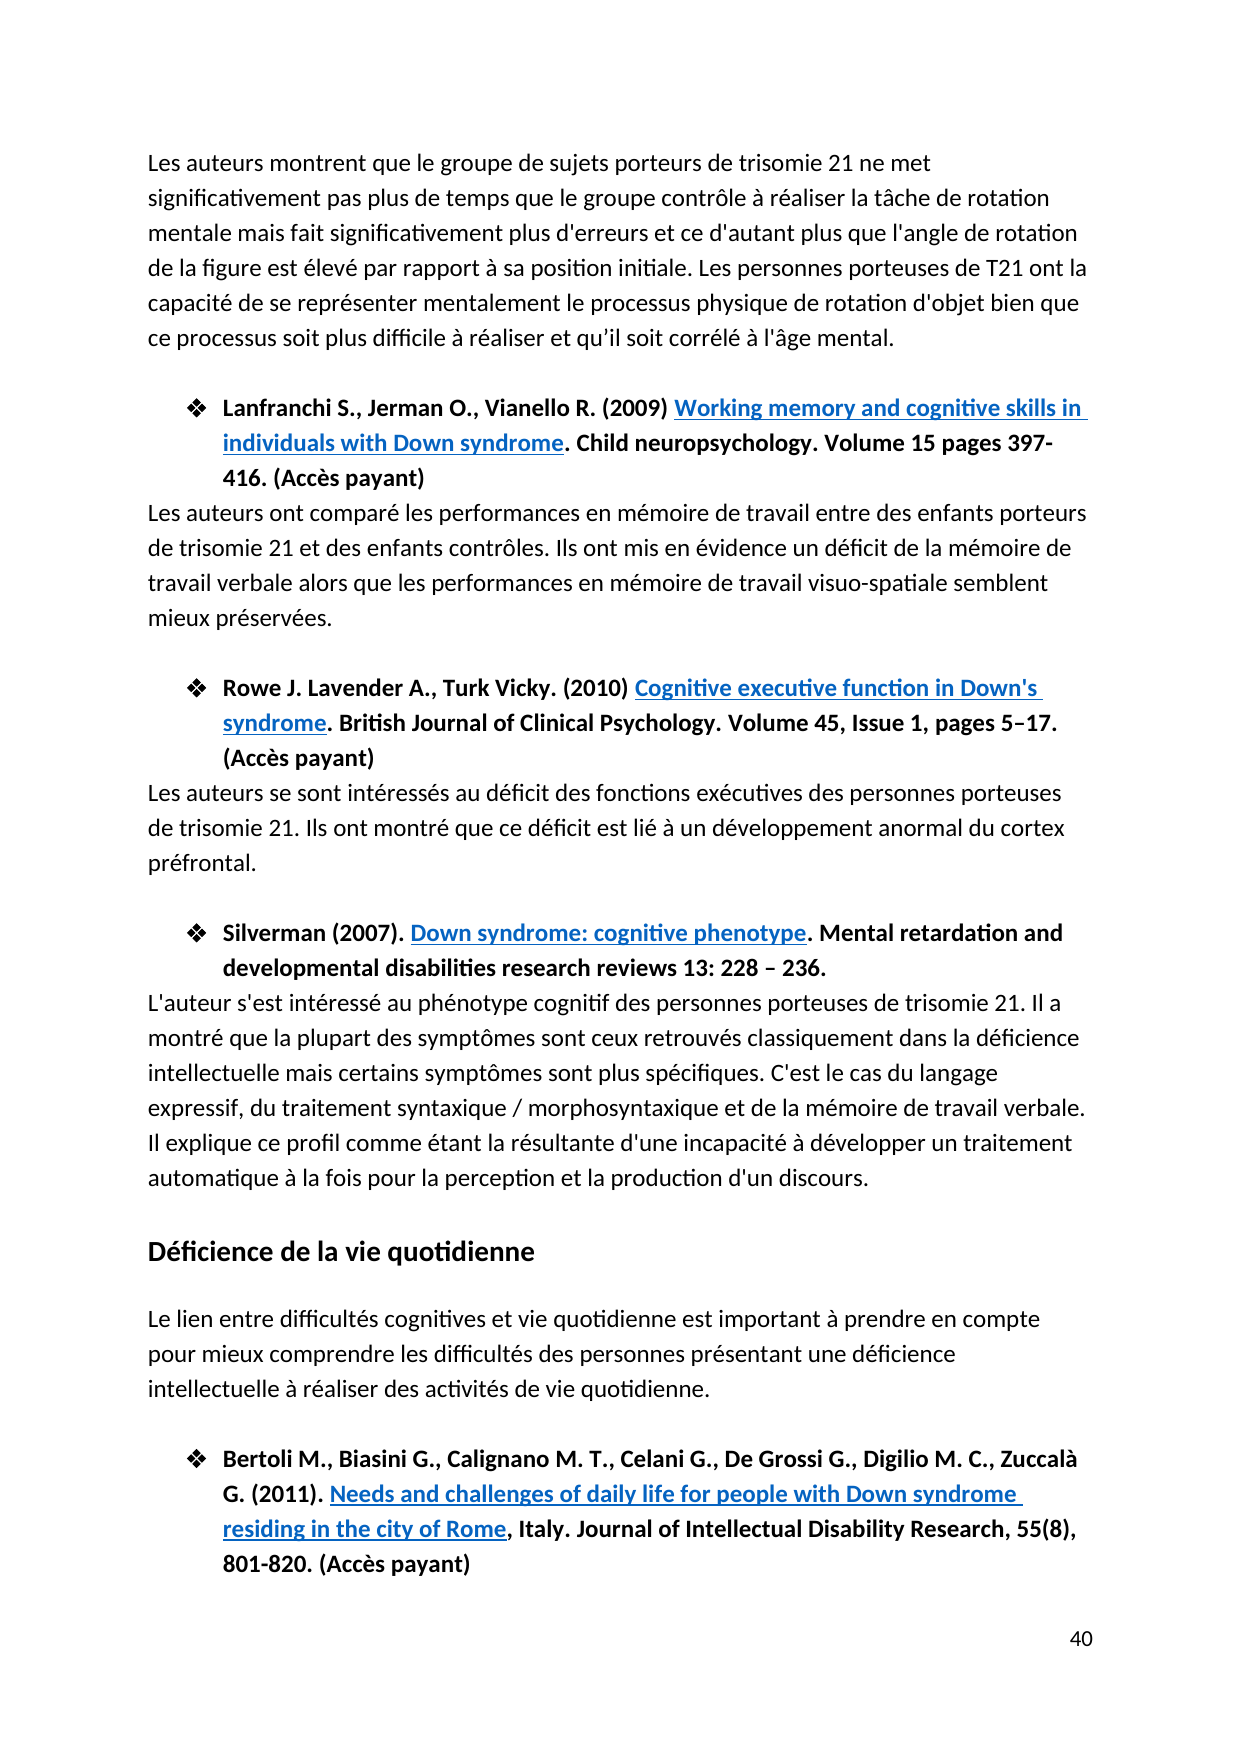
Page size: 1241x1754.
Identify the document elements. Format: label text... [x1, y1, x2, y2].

text Les auteurs ont comparé les performances en mémoire de travail entre des enfants porteurs de trisomie 21 et des enfants contrôles. Ils ont mis en évidence un déficit de la mémoire de travail verbale alors que les performances en mémoire de travail visuo-spatiale semblent mieux préservées. [148, 498, 1093, 633]
text Les auteurs montrent que le groupe de sujets porteurs de trisomie 21 ne met significativement pas plus de temps que le groupe contrôle à réaliser la tâche de rotation mentale mais fait significativement plus d'erreurs et ce d'autant plus que l'angle de rotation de la figure est élevé par rapport à sa position initiale. Les personnes porteuses de T21 ont la capacité de se représenter mentalement le processus physique de rotation d'objet bien que ce processus soit plus difficile à réaliser et qu’il soit corrélé à l'âge mental. [148, 148, 1093, 353]
text L'auteur s'est intéressé au phénotype cognitif des personnes porteuses de trisomie 21. Il a montré que la plupart des symptômes sont ceux retrouvés classiquement dans la déficience intellectuelle mais certains symptômes sont plus spécifiques. C'est le cas du langage expressif, du traitement syntaxique / morphosyntaxique et de la mémoire de travail verbale. Il explique ce profil comme étant la résultante d'une incapacité à développer un traitement automatique à la fois pour la perception et la production d'un discours. [148, 988, 1093, 1193]
list Lanfranchi S., Jerman O., Vianello R. (2009) Working memory and cognitive skills in individuals with Down syndrome. Child neuropsychology. Volume 15 pages 397-416. (Accès payant) [185, 393, 1093, 493]
text Le lien entre difficultés cognitives et vie quotidienne est important à prendre en compte pour mieux comprendre les difficultés des personnes présentant une déficience intellectuelle à réaliser des activités de vie quotidienne. [148, 1303, 1093, 1404]
subtitle Déficience de la vie quotidienne [148, 1233, 1093, 1268]
list Silverman (2007). Down syndrome: cognitive phenotype. Mental retardation and developmental disabilities research reviews 13: 228 – 236. [185, 918, 1093, 983]
list Rowe J. Lavender A., Turk Vicky. (2010) Cognitive executive function in Down's syndrome. British Journal of Clinical Psychology. Volume 45, Issue 1, pages 5–17. (Accès payant) [185, 673, 1093, 773]
list Bertoli M., Biasini G., Calignano M. T., Celani G., De Grossi G., Digilio M. C., Zuccalà G. (2011). Needs and challenges of daily life for people with Down syndrome residing in the city of Rome, Italy. Journal of Intellectual Disability Research, 55(8), 801-820. (Accès payant) [185, 1443, 1093, 1579]
text Les auteurs se sont intéressés au déficit des fonctions exécutives des personnes porteuses de trisomie 21. Ils ont montré que ce déficit est lié à un développement anormal du cortex préfrontal. [148, 778, 1093, 878]
